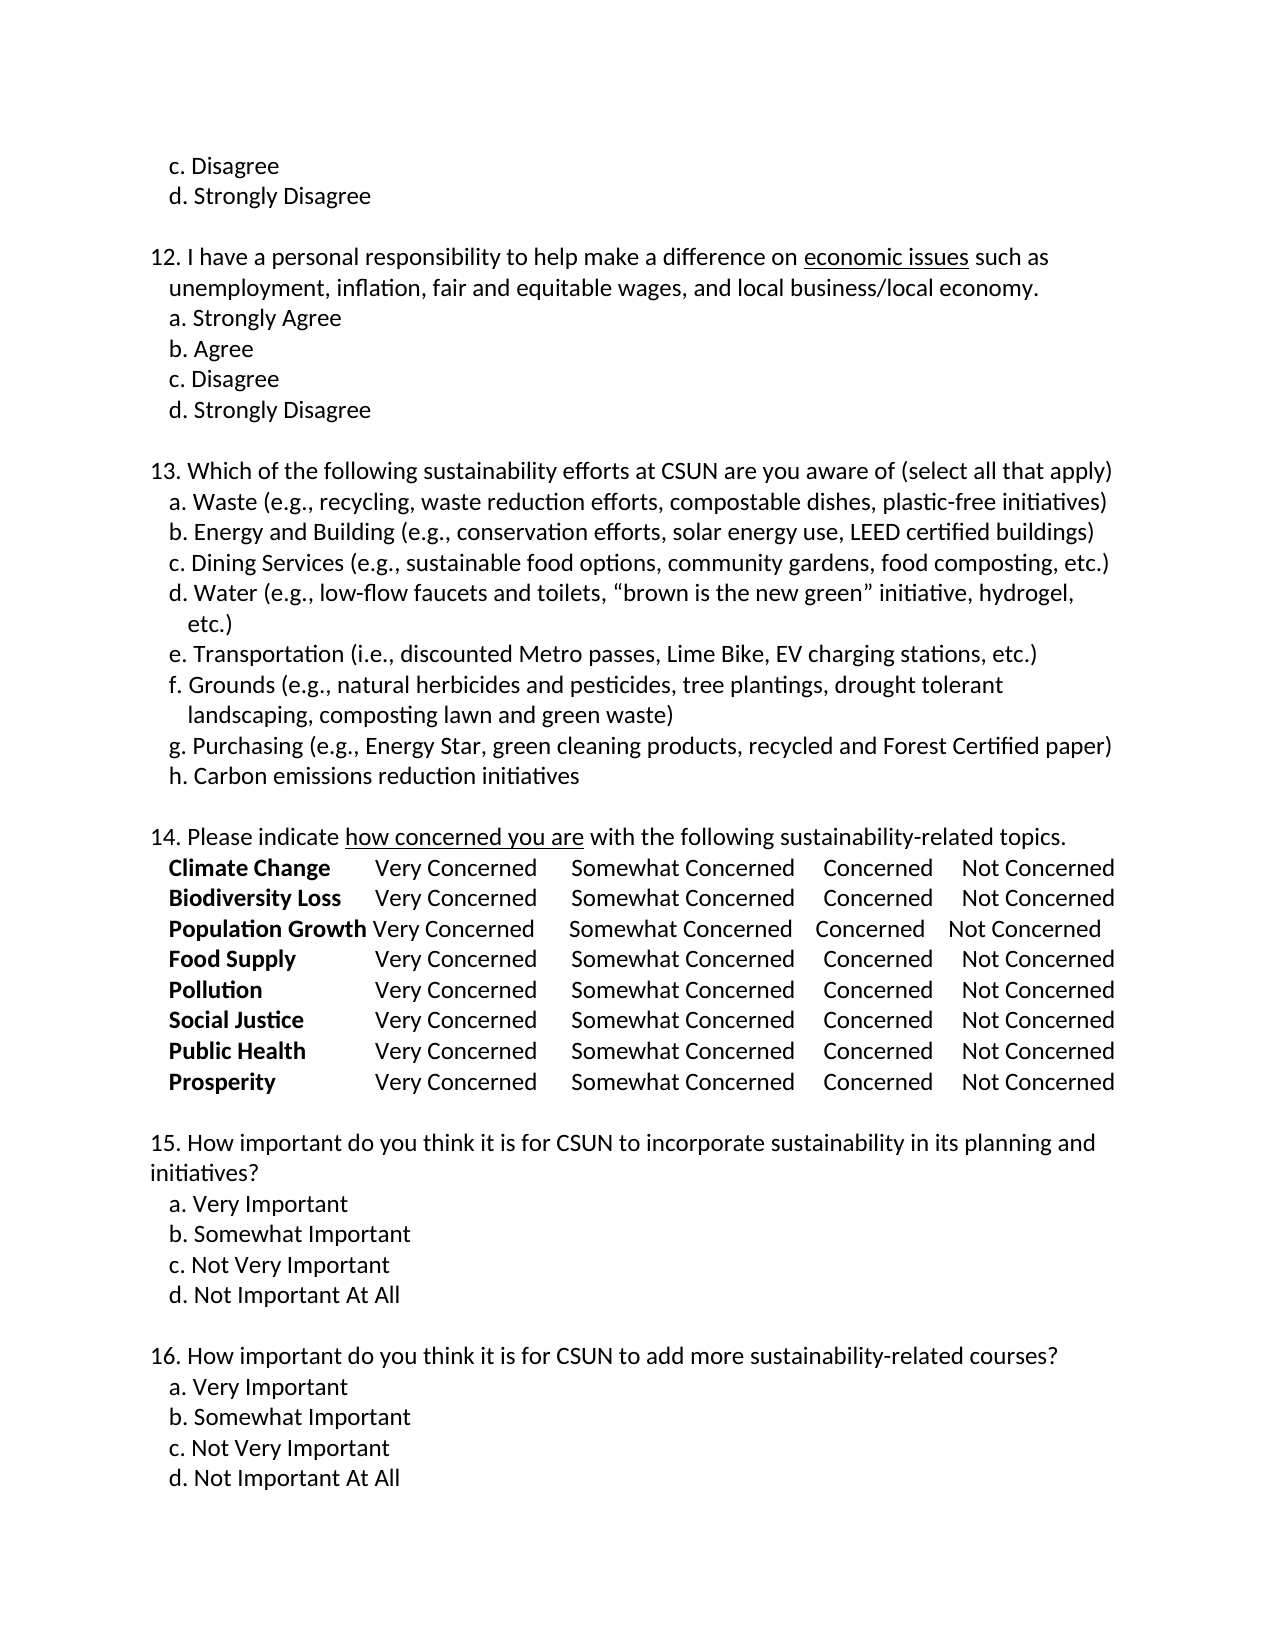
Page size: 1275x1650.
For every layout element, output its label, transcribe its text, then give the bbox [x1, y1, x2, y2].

text 16. How important do you think it is for CSUN to add more sustainability-related courses? [150, 1340, 1125, 1371]
text g. Purchasing (e.g., Energy Star, green cleaning products, recycled and Forest Certified paper) [169, 730, 1125, 760]
text Public Health Very Concerned Somewhat Concerned Concerned Not Concerned [169, 1035, 1125, 1066]
text b. Energy and Building (e.g., conservation efforts, solar energy use, LEED certified buildings) [169, 516, 1125, 547]
text 15. How important do you think it is for CSUN to incorporate sustainability in its planning and initiatives? [150, 1127, 1125, 1188]
text Population Growth Very Concerned Somewhat Concerned Concerned Not Concerned [169, 913, 1125, 943]
text d. Strongly Disagree [169, 394, 1125, 425]
text d. Water (e.g., low-flow faucets and toilets, “brown is the new green” initiative, hydrogel, etc.) [169, 577, 1125, 638]
text Pollution Very Concerned Somewhat Concerned Concerned Not Concerned [169, 974, 1125, 1004]
text 13. Which of the following sustainability efforts at CSUN are you aware of (select all that apply) [150, 455, 1125, 486]
text d. Strongly Disagree [169, 181, 1125, 211]
text Biodiversity Loss Very Concerned Somewhat Concerned Concerned Not Concerned [169, 882, 1125, 913]
text a. Waste (e.g., recycling, waste reduction efforts, compostable dishes, plastic-free initiatives) [169, 486, 1125, 516]
text a. Very Important [169, 1371, 1125, 1401]
text h. Carbon emissions reduction initiatives [169, 760, 1125, 791]
text c. Disagree [169, 364, 1125, 394]
text c. Disagree [169, 150, 1125, 181]
text c. Not Very Important [169, 1249, 1125, 1279]
text Food Supply Very Concerned Somewhat Concerned Concerned Not Concerned [169, 943, 1125, 974]
text b. Somewhat Important [169, 1401, 1125, 1432]
text a. Very Important [169, 1188, 1125, 1218]
text Social Justice Very Concerned Somewhat Concerned Concerned Not Concerned [169, 1004, 1125, 1035]
text Climate Change Very Concerned Somewhat Concerned Concerned Not Concerned [169, 852, 1125, 882]
text Prosperity Very Concerned Somewhat Concerned Concerned Not Concerned [169, 1066, 1125, 1096]
text e. Transportation (i.e., discounted Metro passes, Lime Bike, EV charging stations, etc.) [169, 638, 1125, 669]
text a. Strongly Agree [169, 303, 1125, 333]
text f. Grounds (e.g., natural herbicides and pesticides, tree plantings, drought tolerant landscaping, composting lawn and green waste) [169, 669, 1125, 730]
text 12. I have a personal responsibility to help make a difference on economic issues such as unemployment, inflation, fair and equitable wages, and local business/local economy. [150, 242, 1125, 303]
text d. Not Important At All [169, 1462, 1125, 1493]
text 14. Please indicate how concerned you are with the following sustainability-related topics. [150, 821, 1125, 852]
text c. Dining Services (e.g., sustainable food options, community gardens, food composting, etc.) [169, 547, 1125, 577]
text c. Not Very Important [169, 1432, 1125, 1462]
text b. Agree [169, 333, 1125, 364]
text b. Somewhat Important [169, 1218, 1125, 1249]
text d. Not Important At All [169, 1279, 1125, 1310]
